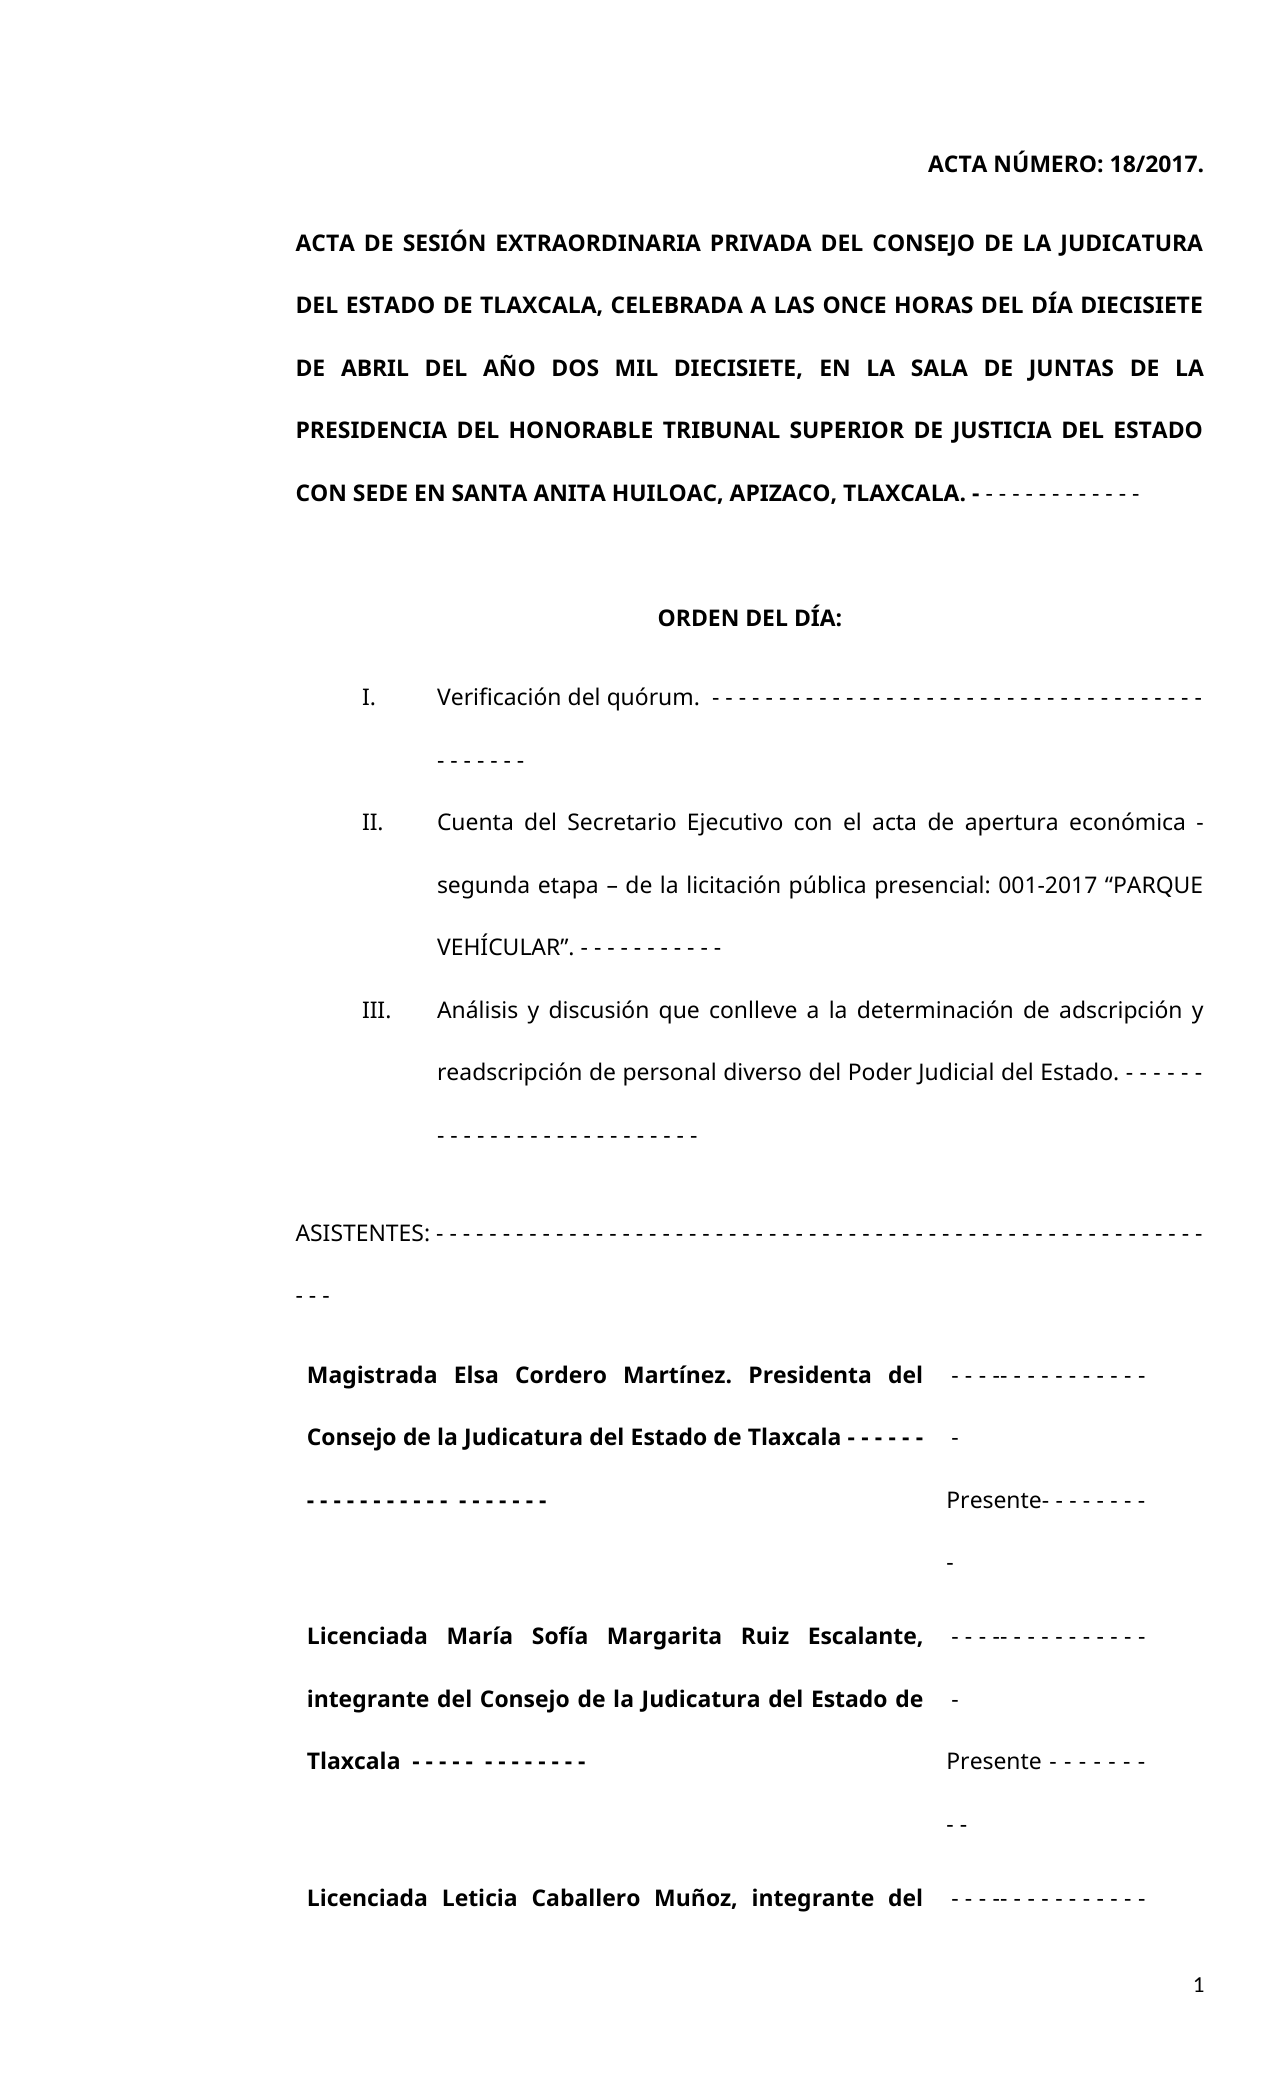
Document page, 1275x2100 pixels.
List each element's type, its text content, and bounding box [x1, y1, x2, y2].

list Cuenta del Secretario Ejecutivo con el acta de apertura económica -segunda etapa – de la licitación pública presencial: 001-2017 “PARQUE VEHÍCULAR”. - - - - - - - - - - - [362, 806, 1204, 962]
table_cell Licenciada María Sofía Margarita Ruiz Escalante, integrante del Consejo de la Judicatura del Estado de Tlaxcala - - - - - - - - - - - - - [295, 1620, 935, 1882]
table_header Magistrada Elsa Cordero Martínez. Presidenta del Consejo de la Judicatura del Estado de Tlaxcala - - - - - - - - - - - - - - - - - - - - - - - - [295, 1359, 935, 1620]
text ACTA DE SESIÓN EXTRAORDINARIA PRIVADA DEL CONSEJO DE LA JUDICATURA DEL ESTADO DE TLAXCALA, CELEBRADA A LAS ONCE HORAS DEL DÍA DIECISIETE DE ABRIL DEL AÑO DOS MIL DIECISIETE, EN LA SALA DE JUNTAS DE LA PRESIDENCIA DEL HONORABLE TRIBUNAL SUPERIOR DE JUSTICIA DEL ESTADO CON SEDE EN SANTA ANITA HUILOAC, APIZACO, TLAXCALA. - - - - - - - - - - - - - [295, 227, 1204, 508]
table_cell - - - -- - - - - - - - - - - - Presente - - - - - - - - - [935, 1620, 1157, 1882]
table_cell - - - -- - - - - - - - - - - - Presente- - - - - - - - - [935, 1882, 1157, 1913]
text ASISTENTES: - - - - - - - - - - - - - - - - - - - - - - - - - - - - - - - - - - - - - - - - - - - - - - - - - - - - - - - - - - - - - [295, 1217, 1204, 1311]
table_header - - - -- - - - - - - - - - - - Presente- - - - - - - - - [935, 1359, 1157, 1620]
list Verificación del quórum. - - - - - - - - - - - - - - - - - - - - - - - - - - - - - - - - - - - - - - - - - - - - [362, 681, 1204, 775]
table_cell Licenciada Leticia Caballero Muñoz, integrante del Consejo de la Judicatura del Estado de Tlaxcala - - - - - - - - - - - - - - - - - - - - - - - - [295, 1882, 935, 1913]
text ORDEN DEL DÍA: [295, 602, 1204, 633]
list Análisis y discusión que conlleve a la determinación de adscripción y readscripción de personal diverso del Poder Judicial del Estado. - - - - - - - - - - - - - - - - - - - - - - - - - - [362, 993, 1204, 1150]
text ACTA NÚMERO: 18/2017. [664, 148, 1204, 179]
